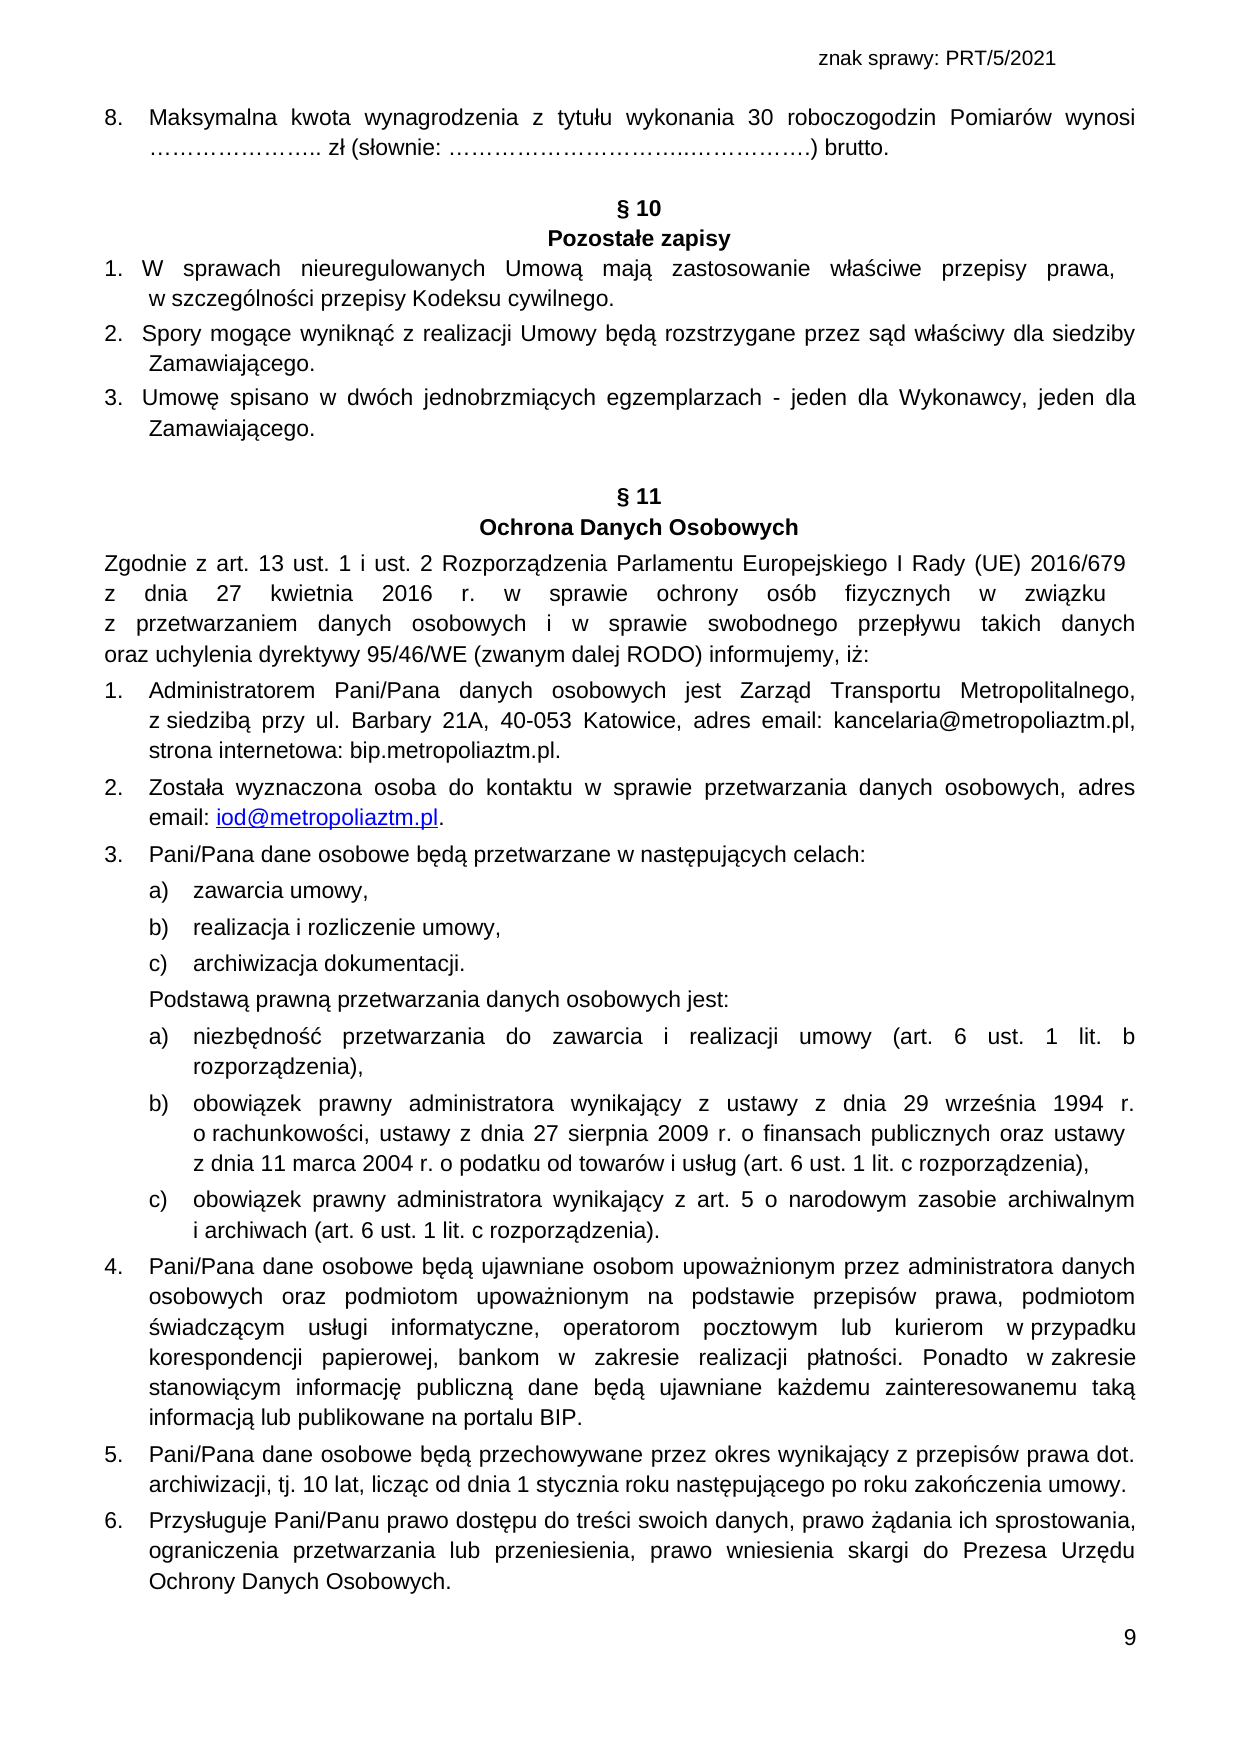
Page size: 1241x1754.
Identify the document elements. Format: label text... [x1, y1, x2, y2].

list Pani/Pana dane osobowe będą przetwarzane w następujących celach: [104, 841, 1136, 867]
list niezbędność przetwarzania do zawarcia i realizacji umowy (art. 6 ust. 1 lit. b rozporządzenia), [148, 1023, 1136, 1079]
list Przysługuje Pani/Panu prawo dostępu do treści swoich danych, prawo żądania ich sprostowania, ograniczenia przetwarzania lub przeniesienia, prawo wniesienia skargi do Prezesa Urzędu Ochrony Danych Osobowych. [104, 1507, 1136, 1594]
list archiwizacja dokumentacji. [148, 950, 1136, 976]
list Maksymalna kwota wynagrodzenia z tytułu wykonania 30 roboczogodzin Pomiarów wynosi ………………….. zł (słownie: …………………………..…………….) brutto. [104, 104, 1136, 161]
list zawarcia umowy, [148, 877, 1136, 903]
text Podstawą prawną przetwarzania danych osobowych jest: [148, 986, 1136, 1013]
list Pani/Pana dane osobowe będą przechowywane przez okres wynikający z przepisów prawa dot. archiwizacji, tj. 10 lat, licząc od dnia 1 stycznia roku następującego po roku zakończenia umowy. [104, 1441, 1136, 1497]
list W sprawach nieuregulowanych Umową mają zastosowanie właściwe przepisy prawa, w szczególności przepisy Kodeksu cywilnego. [104, 255, 1136, 312]
list Umowę spisano w dwóch jednobrzmiących egzemplarzach - jeden dla Wykonawcy, jeden dla Zamawiającego. [104, 384, 1136, 441]
list Administratorem Pani/Pana danych osobowych jest Zarząd Transportu Metropolitalnego, z siedzibą przy ul. Barbary 21A, 40-053 Katowice, adres email: kancelaria@metropoliaztm.pl, strona internetowa: bip.metropoliaztm.pl. [104, 677, 1136, 764]
text § 10 Pozostałe zapisy [142, 195, 1136, 251]
list obowiązek prawny administratora wynikający z art. 5 o narodowym zasobie archiwalnym i archiwach (art. 6 ust. 1 lit. c rozporządzenia). [148, 1186, 1136, 1243]
list realizacja i rozliczenie umowy, [148, 913, 1136, 940]
list obowiązek prawny administratora wynikający z ustawy z dnia 29 września 1994 r. o rachunkowości, ustawy z dnia 27 sierpnia 2009 r. o finansach publicznych oraz ustawy z dnia 11 marca 2004 r. o podatku od towarów i usług (art. 6 ust. 1 lit. c rozporządzenia), [148, 1089, 1136, 1176]
list Spory mogące wyniknąć z realizacji Umowy będą rozstrzygane przez sąd właściwy dla siedziby Zamawiającego. [104, 320, 1136, 376]
list Została wyznaczona osoba do kontaktu w sprawie przetwarzania danych osobowych, adres email: iod@metropoliaztm.pl. [104, 774, 1136, 831]
list Pani/Pana dane osobowe będą ujawniane osobom upoważnionym przez administratora danych osobowych oraz podmiotom upoważnionym na podstawie przepisów prawa, podmiotom świadczącym usługi informatyczne, operatorom pocztowym lub kurierom w przypadku korespondencji papierowej, bankom w zakresie realizacji płatności. Ponadto w zakresie stanowiącym informację publiczną dane będą ujawniane każdemu zainteresowanemu taką informacją lub publikowane na portalu BIP. [104, 1253, 1136, 1431]
text § 11 Ochrona Danych Osobowych [142, 483, 1136, 540]
text Zgodnie z art. 13 ust. 1 i ust. 2 Rozporządzenia Parlamentu Europejskiego I Rady (UE) 2016/679 z dnia 27 kwietnia 2016 r. w sprawie ochrony osób fizycznych w związku z przetwarzaniem danych osobowych i w sprawie swobodnego przepływu takich danych oraz uchylenia dyrektywy 95/46/WE (zwanym dalej RODO) informujemy, iż: [104, 550, 1136, 667]
